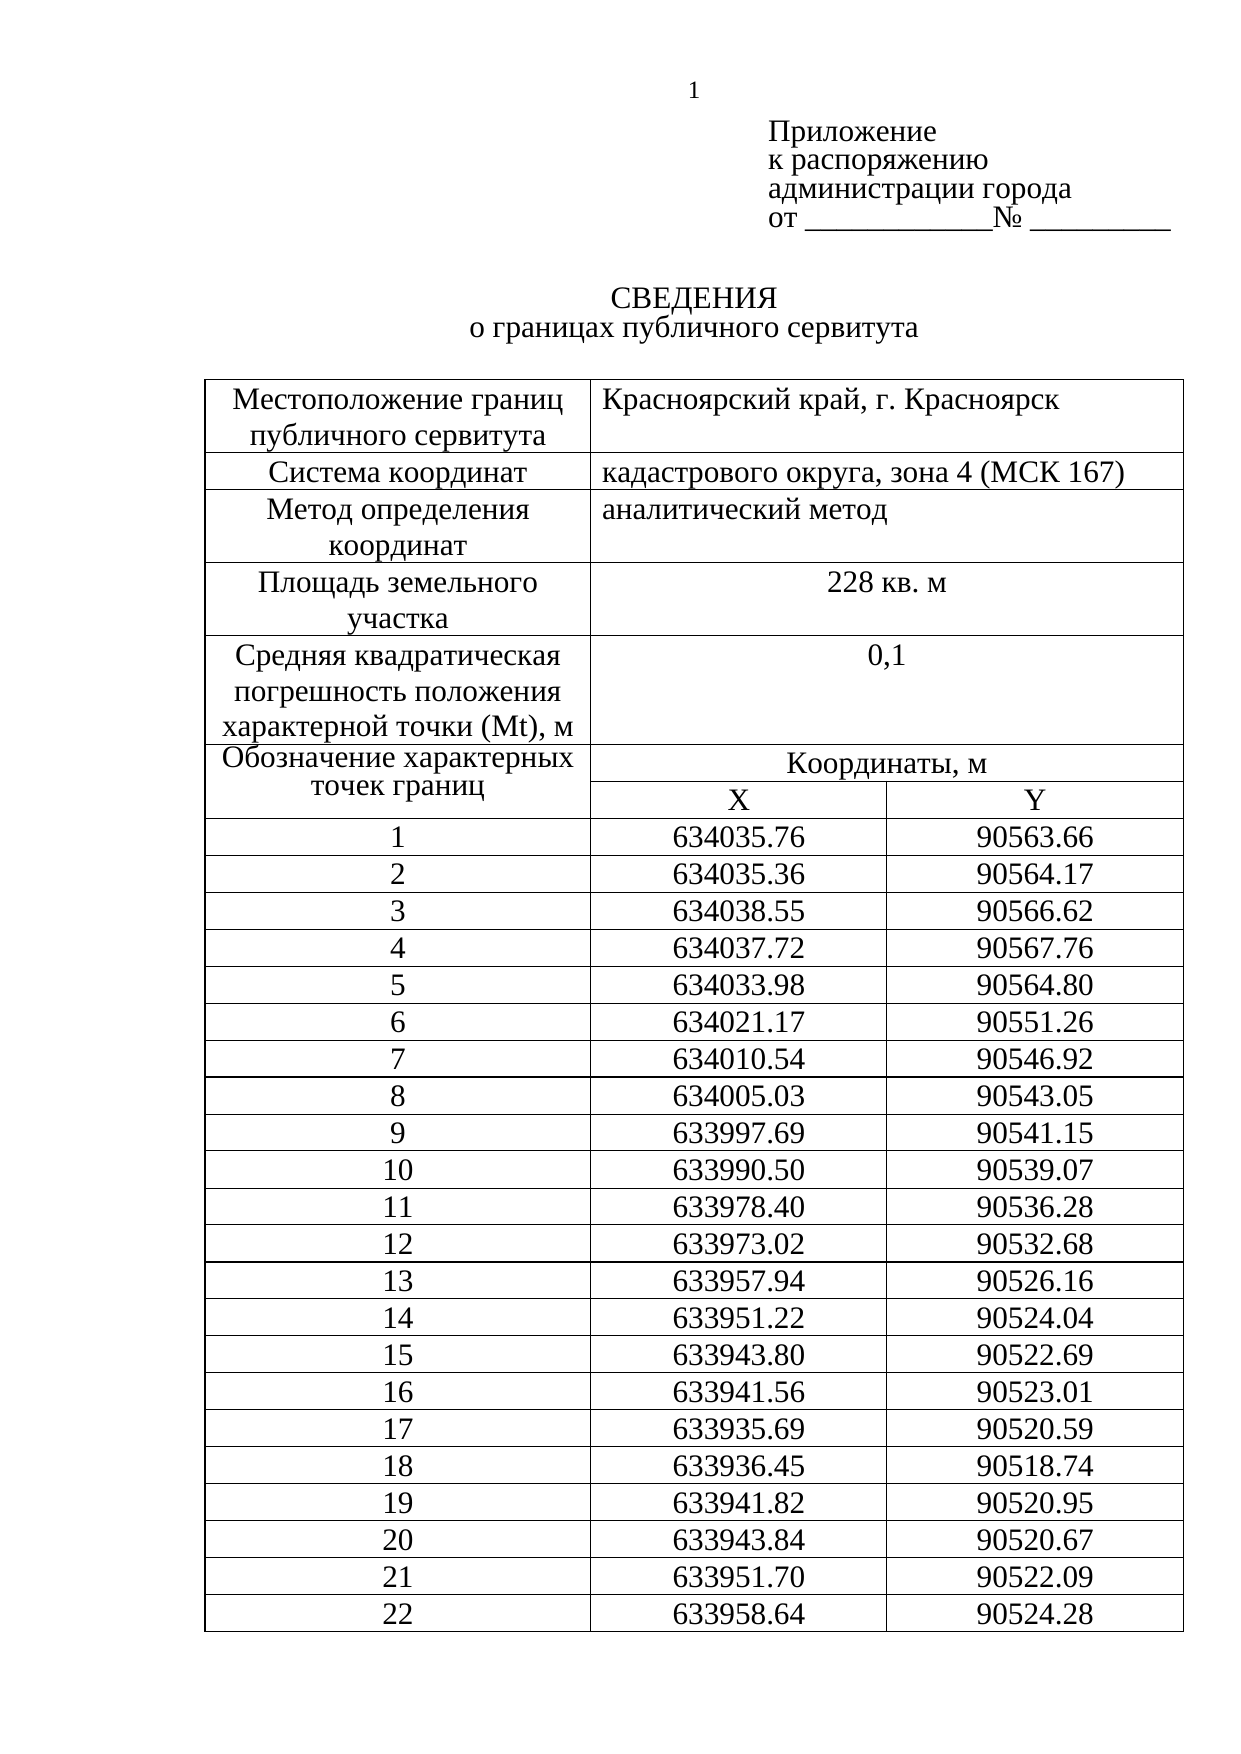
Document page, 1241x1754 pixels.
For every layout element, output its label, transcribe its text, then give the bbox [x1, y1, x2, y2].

table_header Местоположение границ публичного сервитута [206, 380, 590, 452]
table_cell 21 [206, 1558, 590, 1594]
table_cell 634033.98 [591, 967, 886, 1002]
table_cell 5 [206, 967, 590, 1002]
table_cell 10 [206, 1151, 590, 1187]
table_cell 9 [206, 1115, 590, 1150]
table_cell 90551.26 [887, 1004, 1183, 1039]
table_cell 7 [206, 1041, 590, 1076]
table_cell 6 [206, 1004, 590, 1039]
table_cell 633943.84 [591, 1521, 886, 1557]
table_cell 633951.22 [591, 1299, 886, 1335]
table_cell 12 [206, 1225, 590, 1261]
table_cell 90522.09 [887, 1558, 1183, 1594]
table_cell 228 кв. м [591, 563, 1183, 635]
table_cell 634037.72 [591, 930, 886, 966]
table_cell 90543.05 [887, 1078, 1183, 1113]
table_cell 22 [206, 1595, 590, 1631]
table_cell 90541.15 [887, 1115, 1183, 1150]
table_cell 2 [206, 856, 590, 892]
table_cell 4 [206, 930, 590, 966]
table_cell 15 [206, 1336, 590, 1372]
text СВЕДЕНИЯ [207, 286, 1181, 314]
table_cell 90564.80 [887, 967, 1183, 1002]
table_cell 90567.76 [887, 930, 1183, 966]
table_cell 634005.03 [591, 1078, 886, 1113]
table_cell 90532.68 [887, 1225, 1183, 1261]
table_cell 633958.64 [591, 1595, 886, 1631]
table_cell 90524.04 [887, 1299, 1183, 1335]
table_cell 16 [206, 1373, 590, 1409]
table_cell Метод определения координат [206, 490, 590, 562]
table_cell 19 [206, 1484, 590, 1520]
table_cell 633936.45 [591, 1447, 886, 1483]
table_cell 634035.36 [591, 856, 886, 892]
table_cell 633943.80 [591, 1336, 886, 1372]
table_cell Y [887, 782, 1183, 818]
table_cell 633978.40 [591, 1189, 886, 1224]
table_cell 90526.16 [887, 1263, 1183, 1298]
table_cell 8 [206, 1078, 590, 1113]
table_cell 17 [206, 1410, 590, 1446]
table_cell 90524.28 [887, 1595, 1183, 1631]
table_cell 634038.55 [591, 893, 886, 928]
table_cell кадастрового округа, зона 4 (МСК 167) [591, 453, 1183, 489]
table_cell 633957.94 [591, 1263, 886, 1298]
table_cell 633951.70 [591, 1558, 886, 1594]
table_cell 633941.56 [591, 1373, 886, 1409]
table_cell 90563.66 [887, 819, 1183, 854]
table_cell 90523.01 [887, 1373, 1183, 1409]
table_cell 90520.67 [887, 1521, 1183, 1557]
table_cell 633973.02 [591, 1225, 886, 1261]
table_cell 13 [206, 1263, 590, 1298]
table_cell аналитический метод [591, 490, 1183, 562]
table_cell 18 [206, 1447, 590, 1483]
table_cell 20 [206, 1521, 590, 1557]
table_cell 634021.17 [591, 1004, 886, 1039]
table_cell Площадь земельного участка [206, 563, 590, 635]
table_cell 90522.69 [887, 1336, 1183, 1372]
table_cell Система координат [206, 453, 590, 489]
table_cell 90564.17 [887, 856, 1183, 892]
table_cell Обозначение характерных точек границ [206, 745, 590, 818]
table_cell 90546.92 [887, 1041, 1183, 1076]
table_cell 633997.69 [591, 1115, 886, 1150]
table_cell 1 [206, 819, 590, 854]
table_cell 3 [206, 893, 590, 928]
table_cell 90536.28 [887, 1189, 1183, 1224]
table_cell 90520.95 [887, 1484, 1183, 1520]
table_cell Х [591, 782, 886, 818]
table_header Красноярский край, г. Красноярск [591, 380, 1183, 452]
table_cell 634035.76 [591, 819, 886, 854]
table_cell 633941.82 [591, 1484, 886, 1520]
table_cell Координаты, м [591, 745, 1183, 781]
table_cell 11 [206, 1189, 590, 1224]
table_cell 90539.07 [887, 1151, 1183, 1187]
table_cell 0,1 [591, 636, 1183, 744]
table_cell 90518.74 [887, 1447, 1183, 1483]
table_cell 90520.59 [887, 1410, 1183, 1446]
table_cell 634010.54 [591, 1041, 886, 1076]
table_cell 14 [206, 1299, 590, 1335]
table_cell 90566.62 [887, 893, 1183, 928]
table_cell 633990.50 [591, 1151, 886, 1187]
table_cell 633935.69 [591, 1410, 886, 1446]
text о границах публичного сервитута [207, 314, 1181, 343]
table_cell Средняя квадратическая погрешность положения характерной точки (Mt), м [206, 636, 590, 744]
